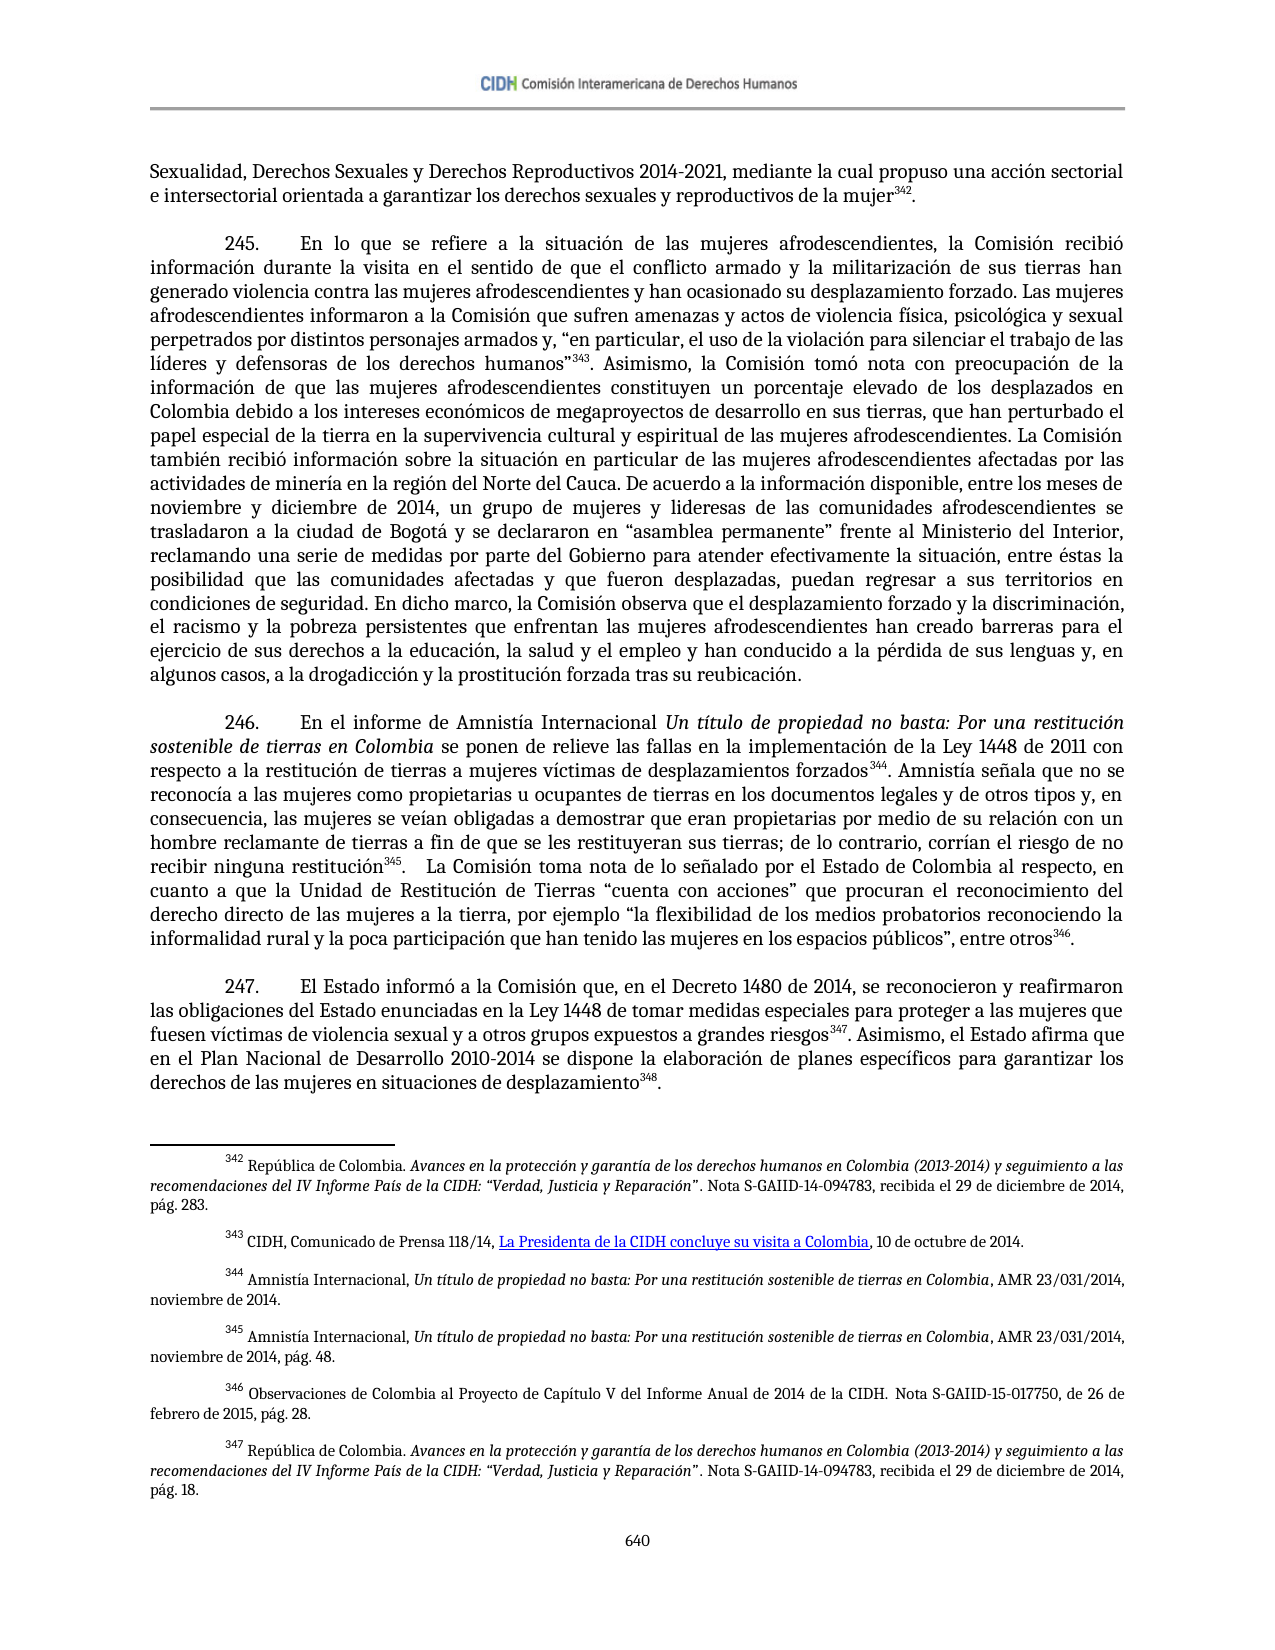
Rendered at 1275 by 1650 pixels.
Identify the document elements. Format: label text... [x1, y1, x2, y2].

list En lo que se refiere a la situación de las mujeres afrodescendientes, la Comisión recibió información durante la visita en el sentido de que el conflicto armado y la militarización de sus tierras han generado violencia contra las mujeres afrodescendientes y han ocasionado su desplazamiento forzado. Las mujeres afrodescendientes informaron a la Comisión que sufren amenazas y actos de violencia física, psicológica y sexual perpetrados por distintos personajes armados y, “en particular, el uso de la violación para silenciar el trabajo de las líderes y defensoras de los derechos humanos”. Asimismo, la Comisión tomó nota con preocupación de la información de que las mujeres afrodescendientes constituyen un porcentaje elevado de los desplazados en Colombia debido a los intereses económicos de megaproyectos de desarrollo en sus tierras, que han perturbado el papel especial de la tierra en la supervivencia cultural y espiritual de las mujeres afrodescendientes. La Comisión también recibió información sobre la situación en particular de las mujeres afrodescendientes afectadas por las actividades de minería en la región del Norte del Cauca. De acuerdo a la información disponible, entre los meses de noviembre y diciembre de 2014, un grupo de mujeres y lideresas de las comunidades afrodescendientes se trasladaron a la ciudad de Bogotá y se declararon en “asamblea permanente” frente al Ministerio del Interior, reclamando una serie de medidas por parte del Gobierno para atender efectivamente la situación, entre éstas la posibilidad que las comunidades afectadas y que fueron desplazadas, puedan regresar a sus territorios en condiciones de seguridad. En dicho marco, la Comisión observa que el desplazamiento forzado y la discriminación, el racismo y la pobreza persistentes que enfrentan las mujeres afrodescendientes han creado barreras para el ejercicio de sus derechos a la educación, la salud y el empleo y han conducido a la pérdida de sus lenguas y, en algunos casos, a la drogadicción y la prostitución forzada tras su reubicación. [150, 232, 1125, 687]
list El Estado informó a la Comisión que, en el Decreto 1480 de 2014, se reconocieron y reafirmaron las obligaciones del Estado enunciadas en la Ley 1448 de tomar medidas especiales para proteger a las mujeres que fuesen víctimas de violencia sexual y a otros grupos expuestos a grandes riesgos. Asimismo, el Estado afirma que en el Plan Nacional de Desarrollo 2010-2014 se dispone la elaboración de planes específicos para garantizar los derechos de las mujeres en situaciones de desplazamiento. [150, 974, 1125, 1094]
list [150, 160, 1125, 208]
list En el informe de Amnistía Internacional Un título de propiedad no basta: Por una restitución sostenible de tierras en Colombia se ponen de relieve las fallas en la implementación de la Ley 1448 de 2011 con respecto a la restitución de tierras a mujeres víctimas de desplazamientos forzados. Amnistía señala que no se reconocía a las mujeres como propietarias u ocupantes de tierras en los documentos legales y de otros tipos y, en consecuencia, las mujeres se veían obligadas a demostrar que eran propietarias por medio de su relación con un hombre reclamante de tierras a fin de que se les restituyeran sus tierras; de lo contrario, corrían el riesgo de no recibir ninguna restitución. La Comisión toma nota de lo señalado por el Estado de Colombia al respecto, en cuanto a que la Unidad de Restitución de Tierras “cuenta con acciones” que procuran el reconocimiento del derecho directo de las mujeres a la tierra, por ejemplo “la flexibilidad de los medios probatorios reconociendo la informalidad rural y la poca participación que han tenido las mujeres en los espacios públicos”, entre otros. [150, 711, 1125, 951]
picture [475, 74, 800, 93]
